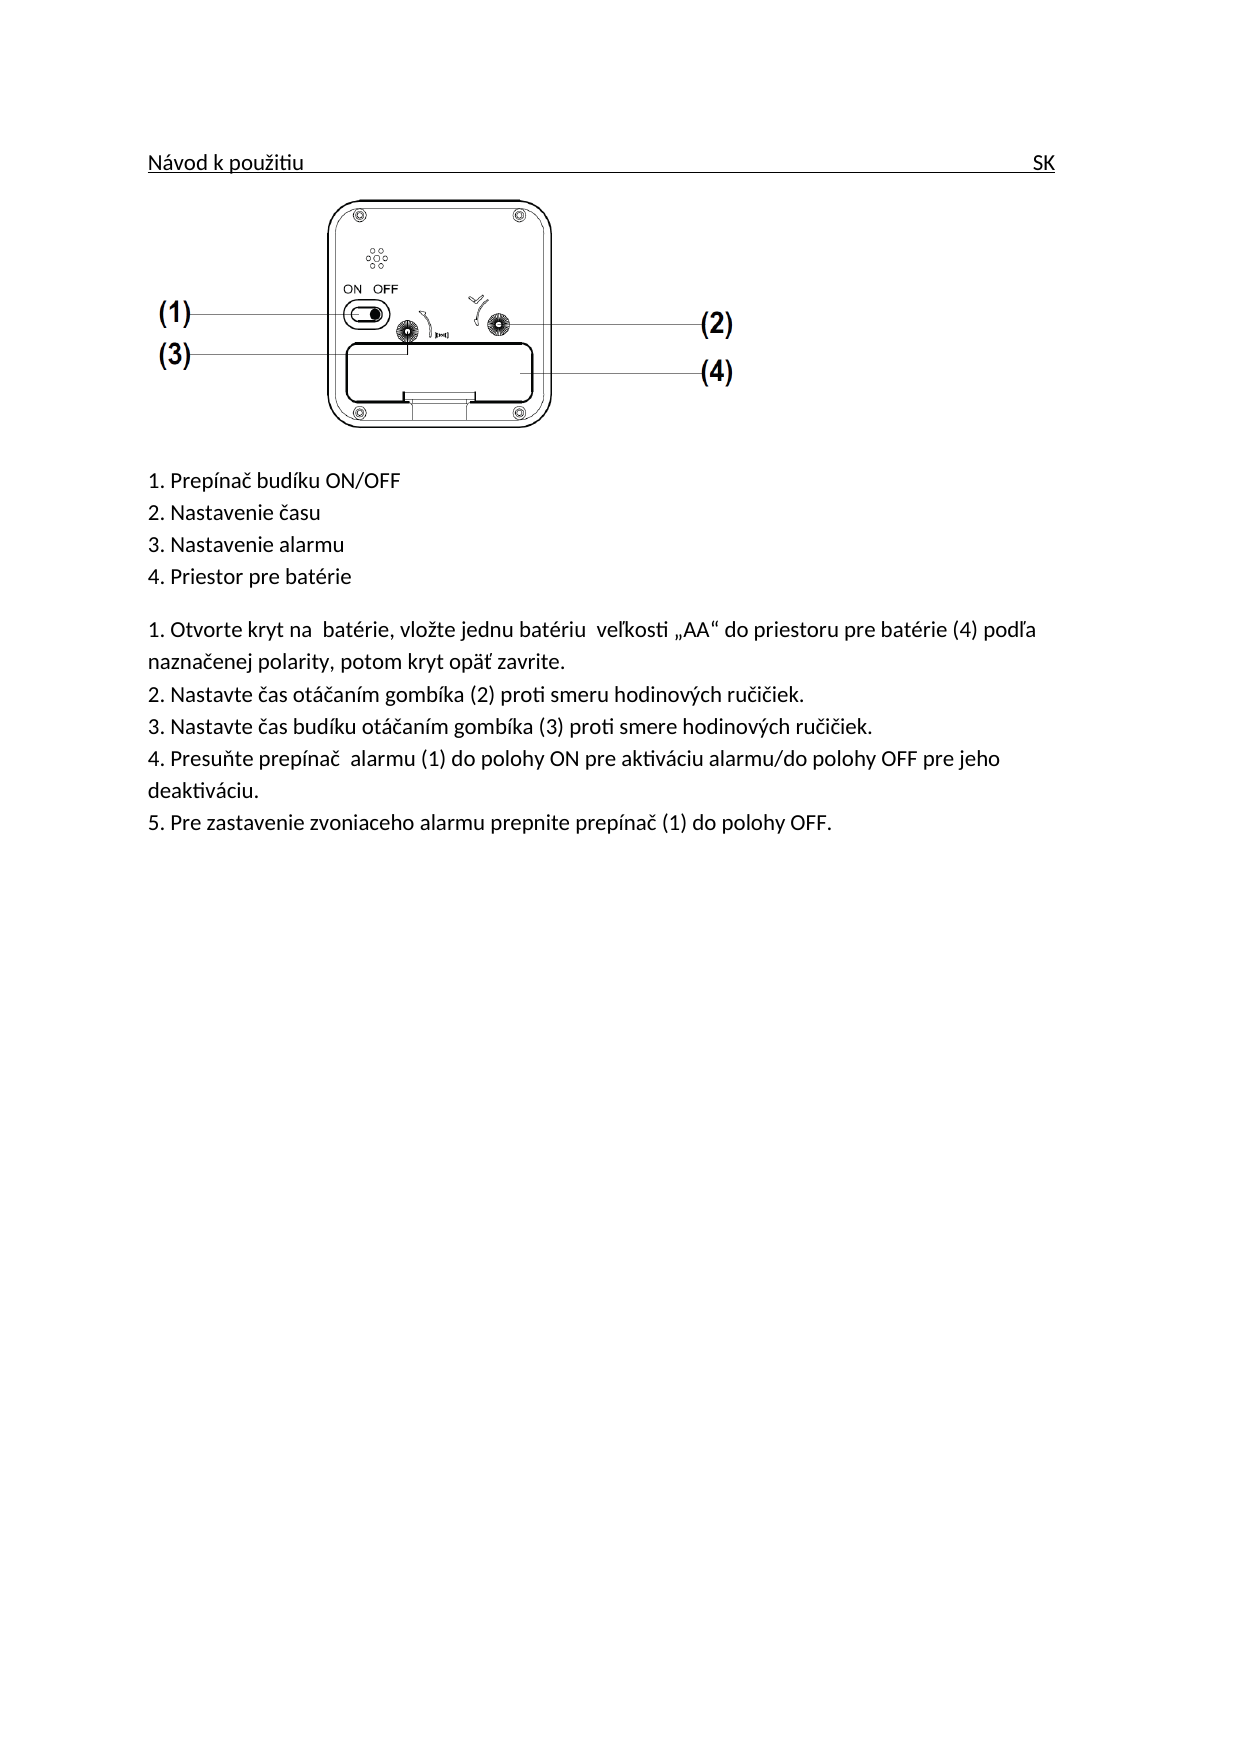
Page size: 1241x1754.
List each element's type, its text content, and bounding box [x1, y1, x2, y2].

picture [150, 186, 744, 436]
text 1. Prepínač budíku ON/OFF 2. Nastavenie času 3. Nastavenie alarmu 4. Priestor pre batérie [148, 466, 1093, 590]
text 1. Otvorte kryt na batérie, vložte jednu batériu veľkosti „AA“ do priestoru pre batérie (4) podľa naznačenej polarity, potom kryt opäť zavrite. 2. Nastavte čas otáčaním gombíka (2) proti smeru hodinových ručičiek. 3. Nastavte čas budíku otáčaním gombíka (3) proti smere hodinových ručičiek. 4. Presuňte prepínač alarmu (1) do polohy ON pre aktiváciu alarmu/do polohy OFF pre jeho deaktiváciu. 5. Pre zastavenie zvoniaceho alarmu prepnite prepínač (1) do polohy OFF. [148, 615, 1093, 836]
text Návod k použitiu SK [148, 148, 1093, 176]
